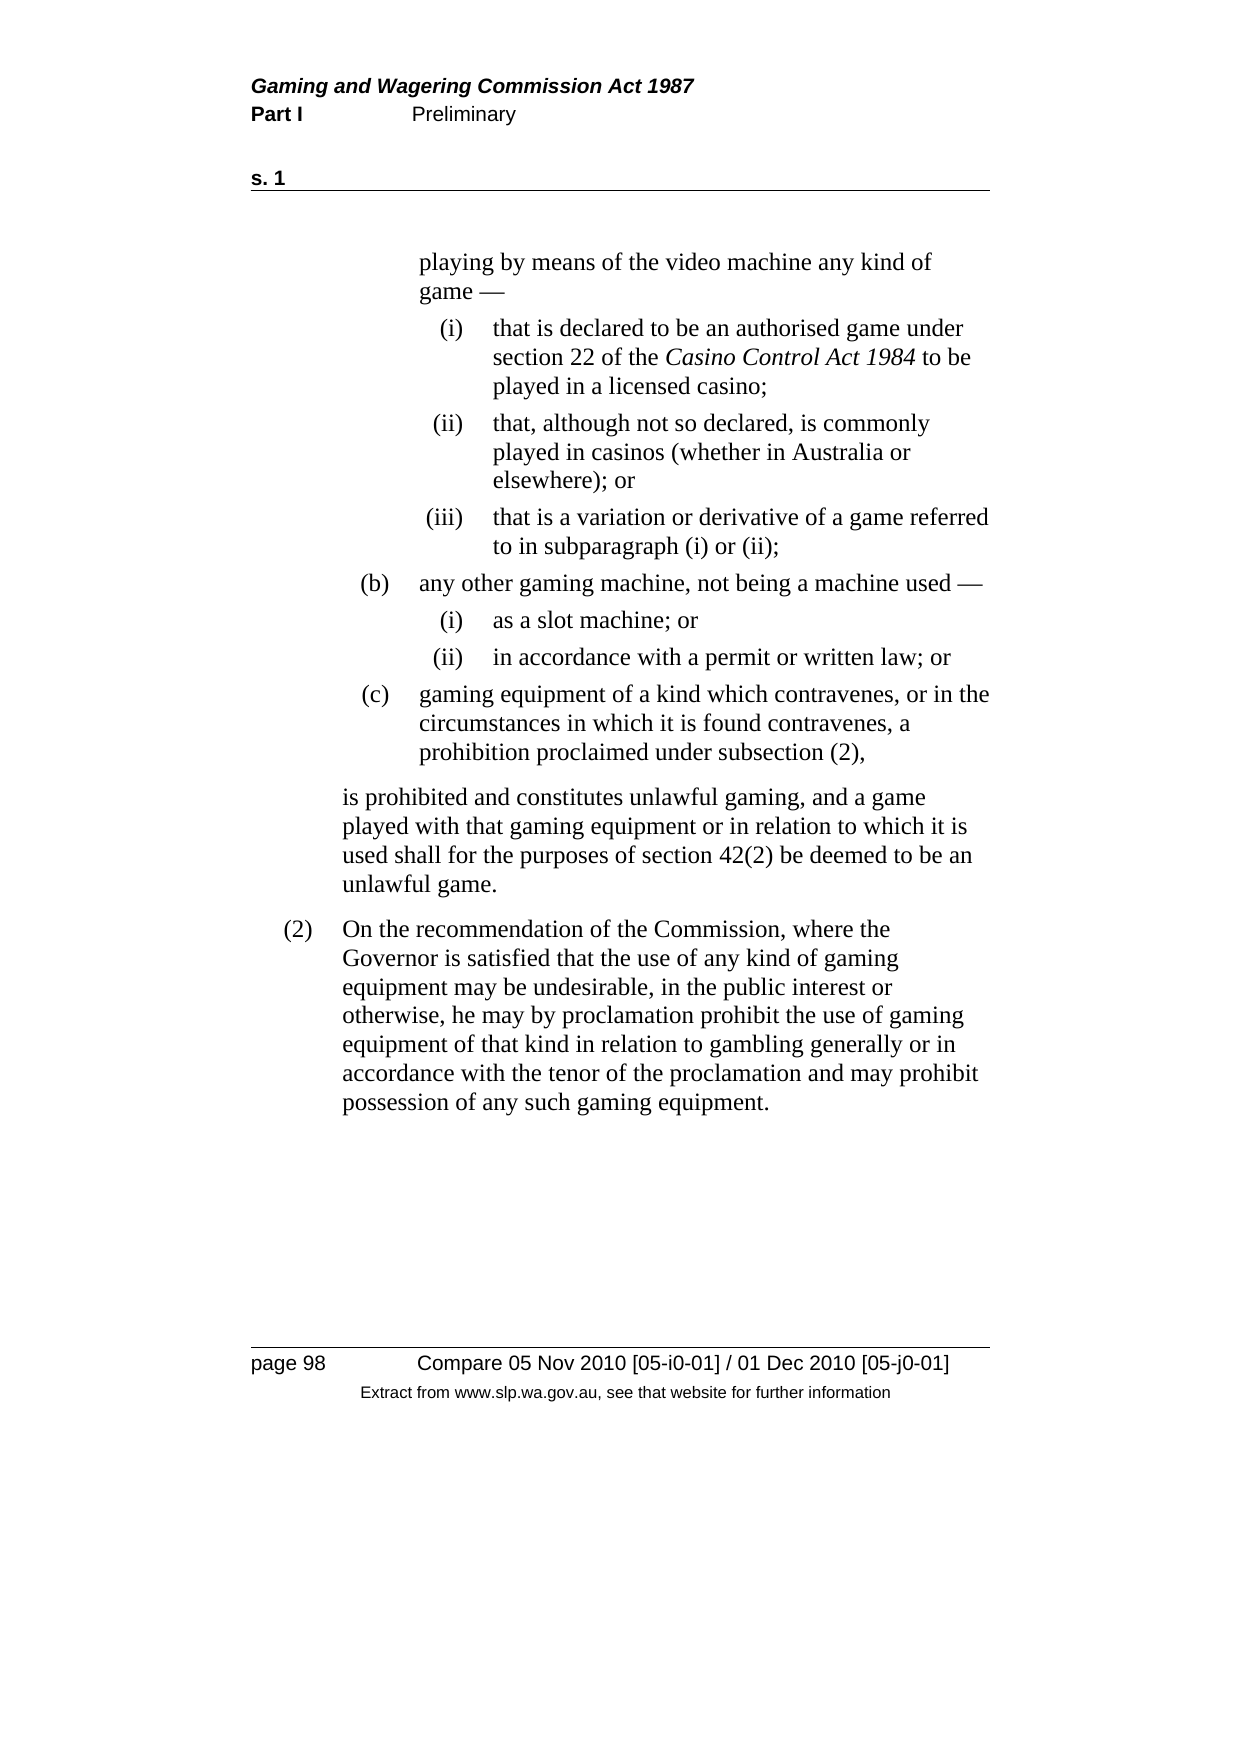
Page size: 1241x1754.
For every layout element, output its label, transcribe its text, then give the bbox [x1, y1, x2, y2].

text is prohibited and constitutes unlawful gaming, and a game played with that gaming equipment or in relation to which it is used shall for the purposes of section 42(2) be deemed to be an unlawful game. [251, 782, 990, 897]
text (c) gaming equipment of a kind which contravenes, or in the circumstances in which it is found contravenes, a prohibition proclaimed under subsection (2), [251, 679, 990, 766]
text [251, 247, 990, 305]
text (i) that is declared to be an authorised game under section 22 of the Casino Control Act 1984 to be played in a licensed casino; [251, 313, 990, 399]
text (ii) that, although not so declared, is commonly played in casinos (whether in Australia or elsewhere); or [251, 408, 990, 494]
text (ii) in accordance with a permit or written law; or [251, 642, 990, 671]
text (i) as a slot machine; or [251, 605, 990, 634]
text (2) On the recommendation of the Commission, where the Governor is satisfied that the use of any kind of gaming equipment may be undesirable, in the public interest or otherwise, he may by proclamation prohibit the use of gaming equipment of that kind in relation to gambling generally or in accordance with the tenor of the proclamation and may prohibit possession of any such gaming equipment. [251, 914, 990, 1115]
text (b) any other gaming machine, not being a machine used — [251, 568, 990, 597]
text (iii) that is a variation or derivative of a game referred to in subparagraph (i) or (ii); [251, 502, 990, 560]
